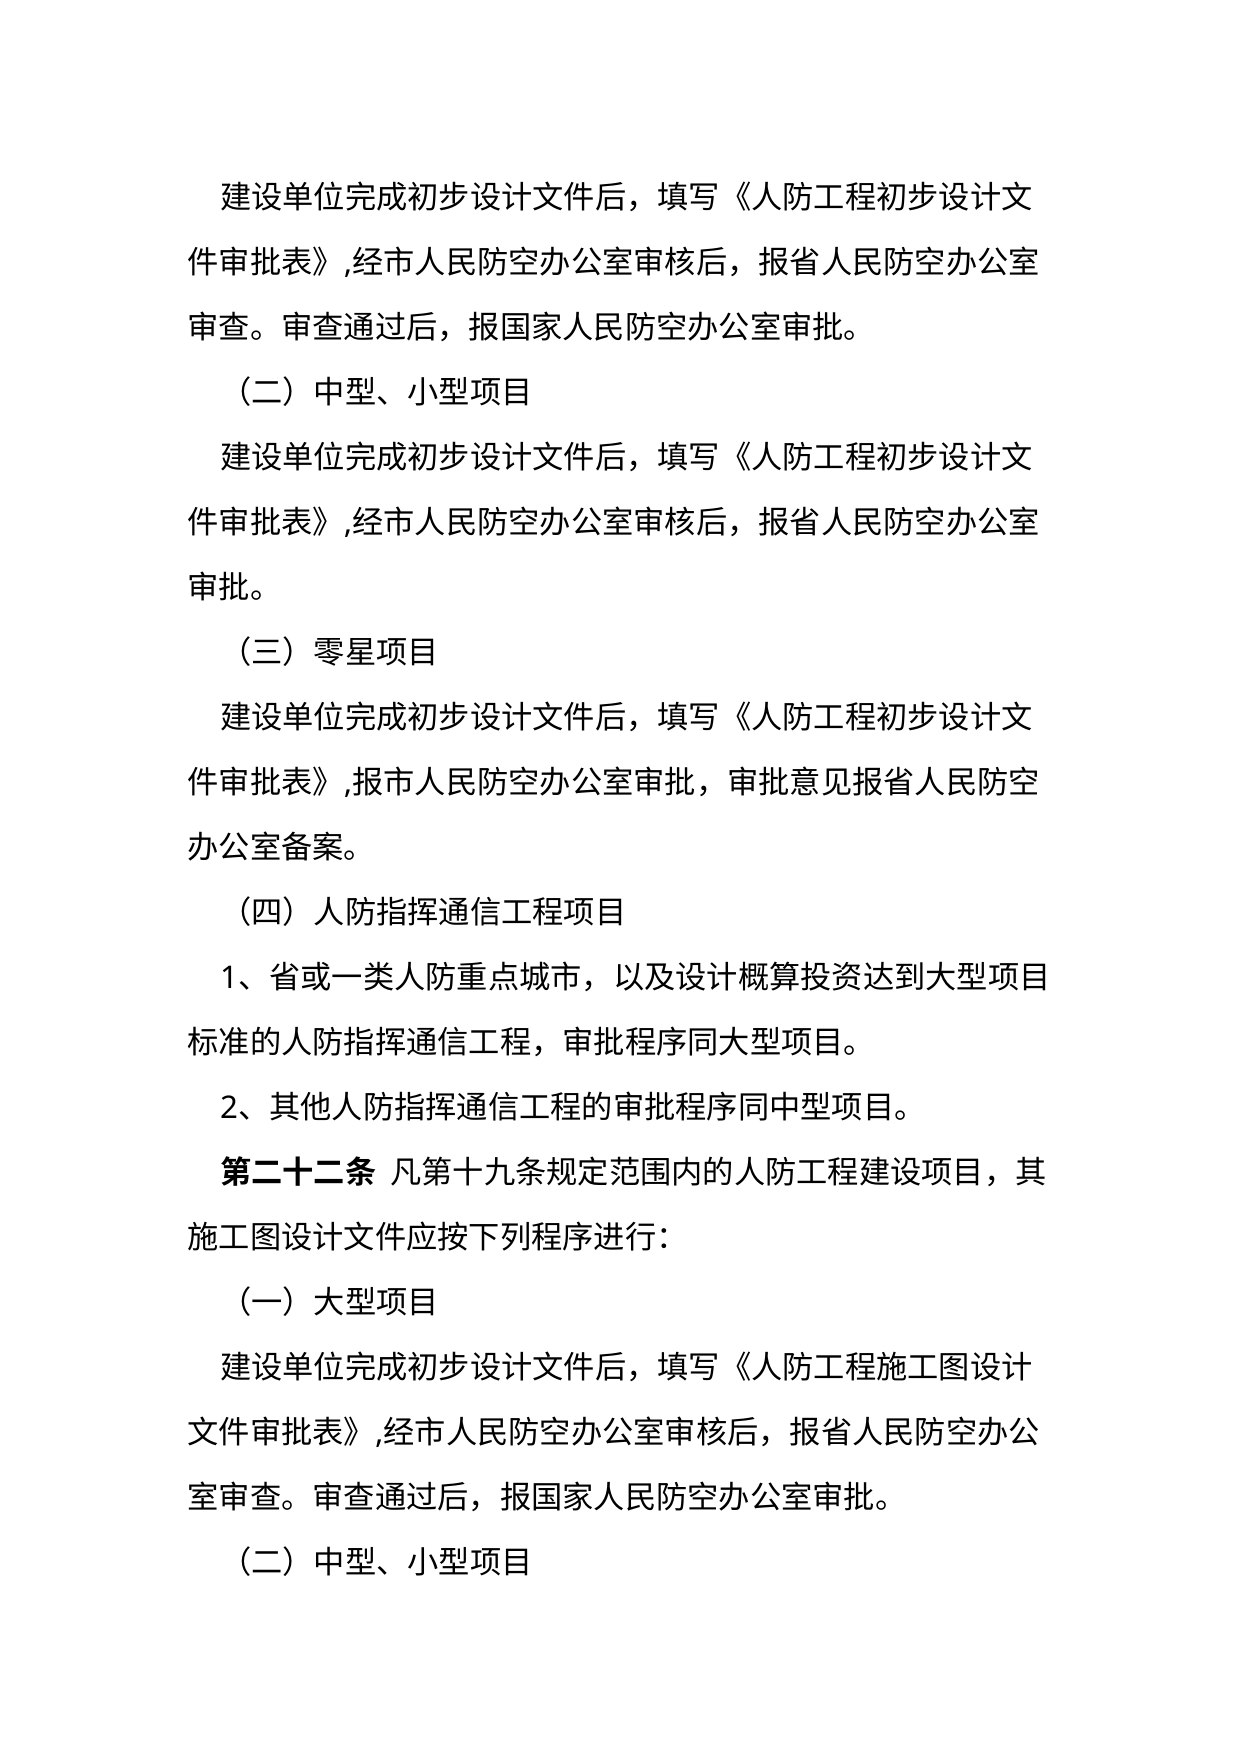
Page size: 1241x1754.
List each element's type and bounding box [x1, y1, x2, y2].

text [187, 162, 1053, 1592]
